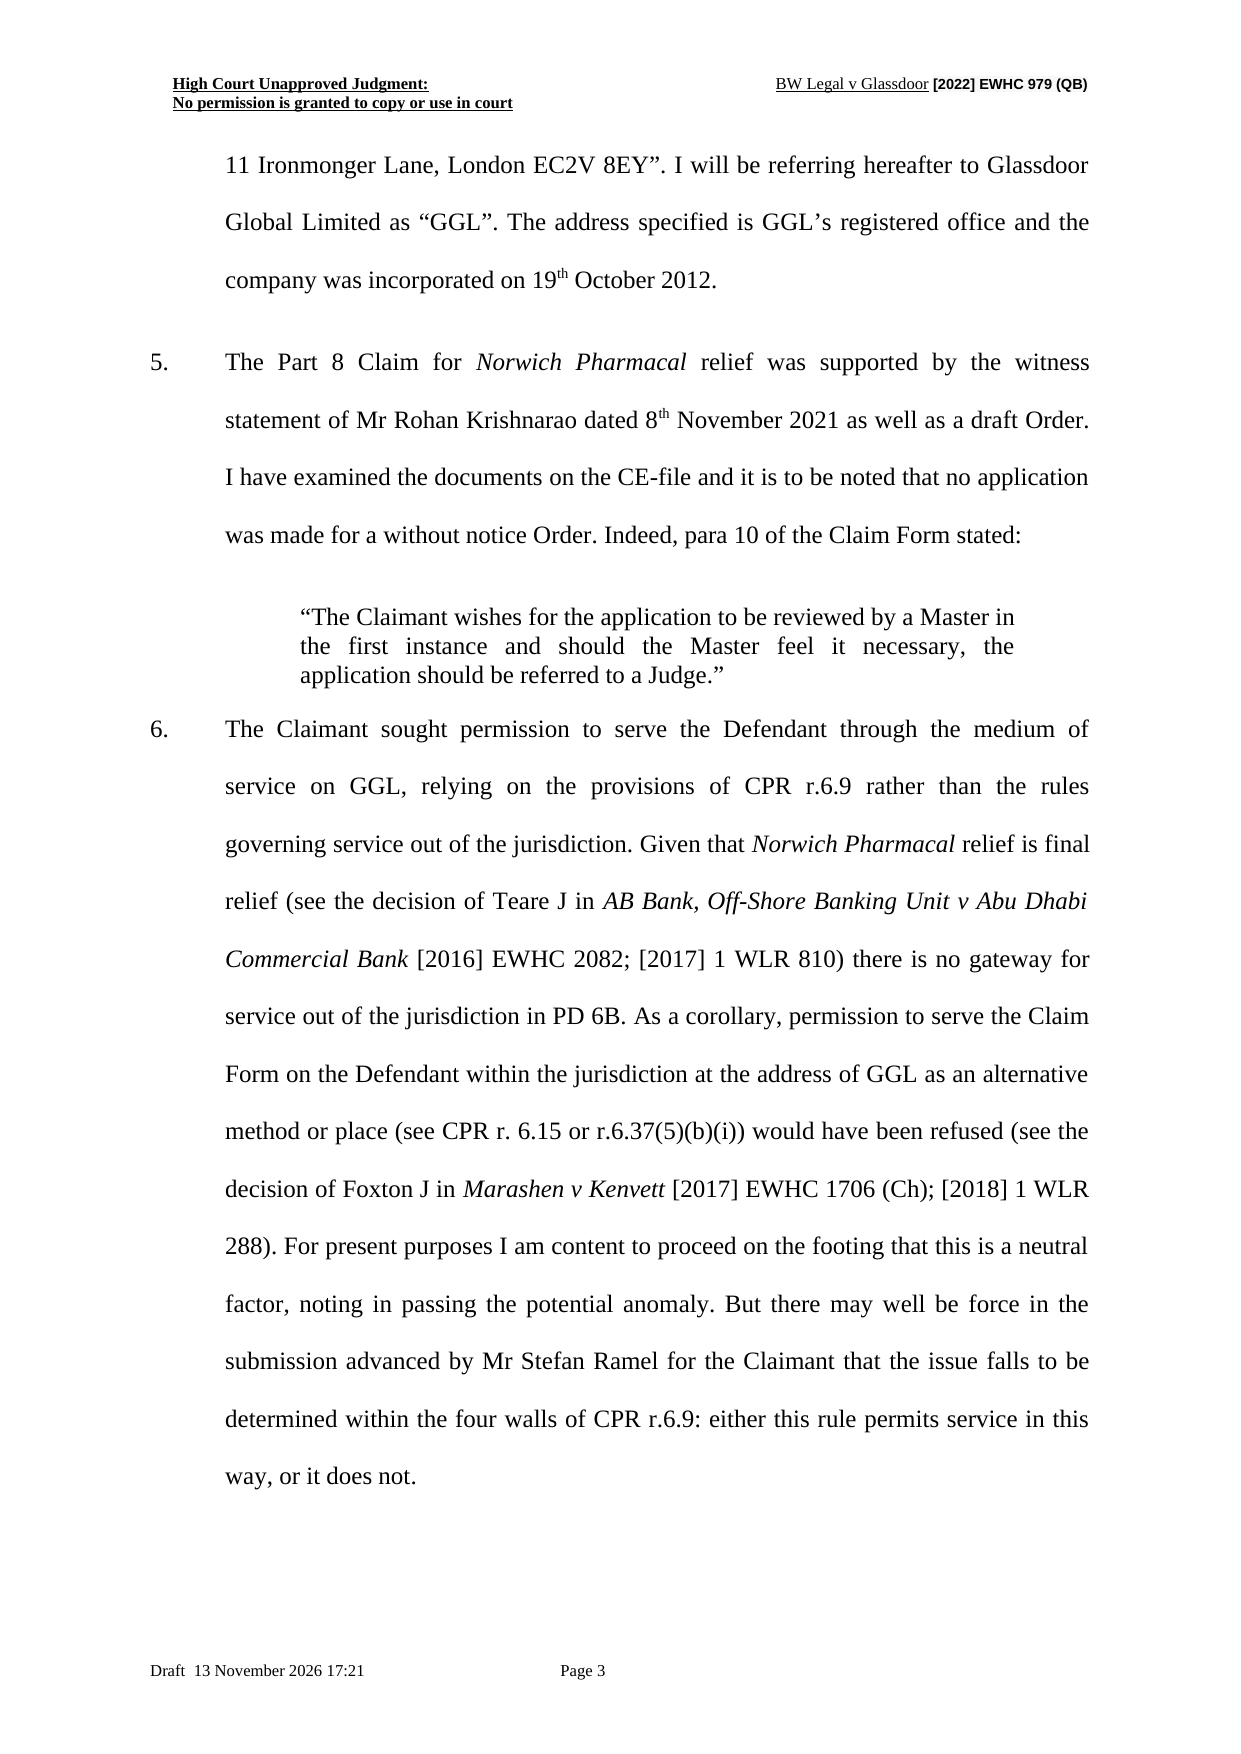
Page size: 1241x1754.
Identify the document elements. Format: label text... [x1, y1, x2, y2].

text “The Claimant wishes for the application to be reviewed by a Master in the first instance and should the Master feel it necessary, the application should be referred to a Judge.” [300, 602, 1015, 689]
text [150, 150, 1090, 294]
text The Claimant sought permission to serve the Defendant through the medium of service on GGL, relying on the provisions of CPR r.6.9 rather than the rules governing service out of the jurisdiction. Given that Norwich Pharmacal relief is final relief (see the decision of Teare J in AB Bank, Off-Shore Banking Unit v Abu Dhabi Commercial Bank [2016] EWHC 2082; [2017] 1 WLR 810) there is no gateway for service out of the jurisdiction in PD 6B. As a corollary, permission to serve the Claim Form on the Defendant within the jurisdiction at the address of GGL as an alternative method or place (see CPR r. 6.15 or r.6.37(5)(b)(i)) would have been refused (see the decision of Foxton J in Marashen v Kenvett [2017] EWHC 1706 (Ch); [2018] 1 WLR 288). For present purposes I am content to proceed on the footing that this is a neutral factor, noting in passing the potential anomaly. But there may well be force in the submission advanced by Mr Stefan Ramel for the Claimant that the issue falls to be determined within the four walls of CPR r.6.9: either this rule permits service in this way, or it does not. [150, 714, 1090, 1490]
text The Part 8 Claim for Norwich Pharmacal relief was supported by the witness statement of Mr Rohan Krishnarao dated 8th November 2021 as well as a draft Order. I have examined the documents on the CE-file and it is to be noted that no application was made for a without notice Order. Indeed, para 10 of the Claim Form stated: [150, 347, 1090, 549]
